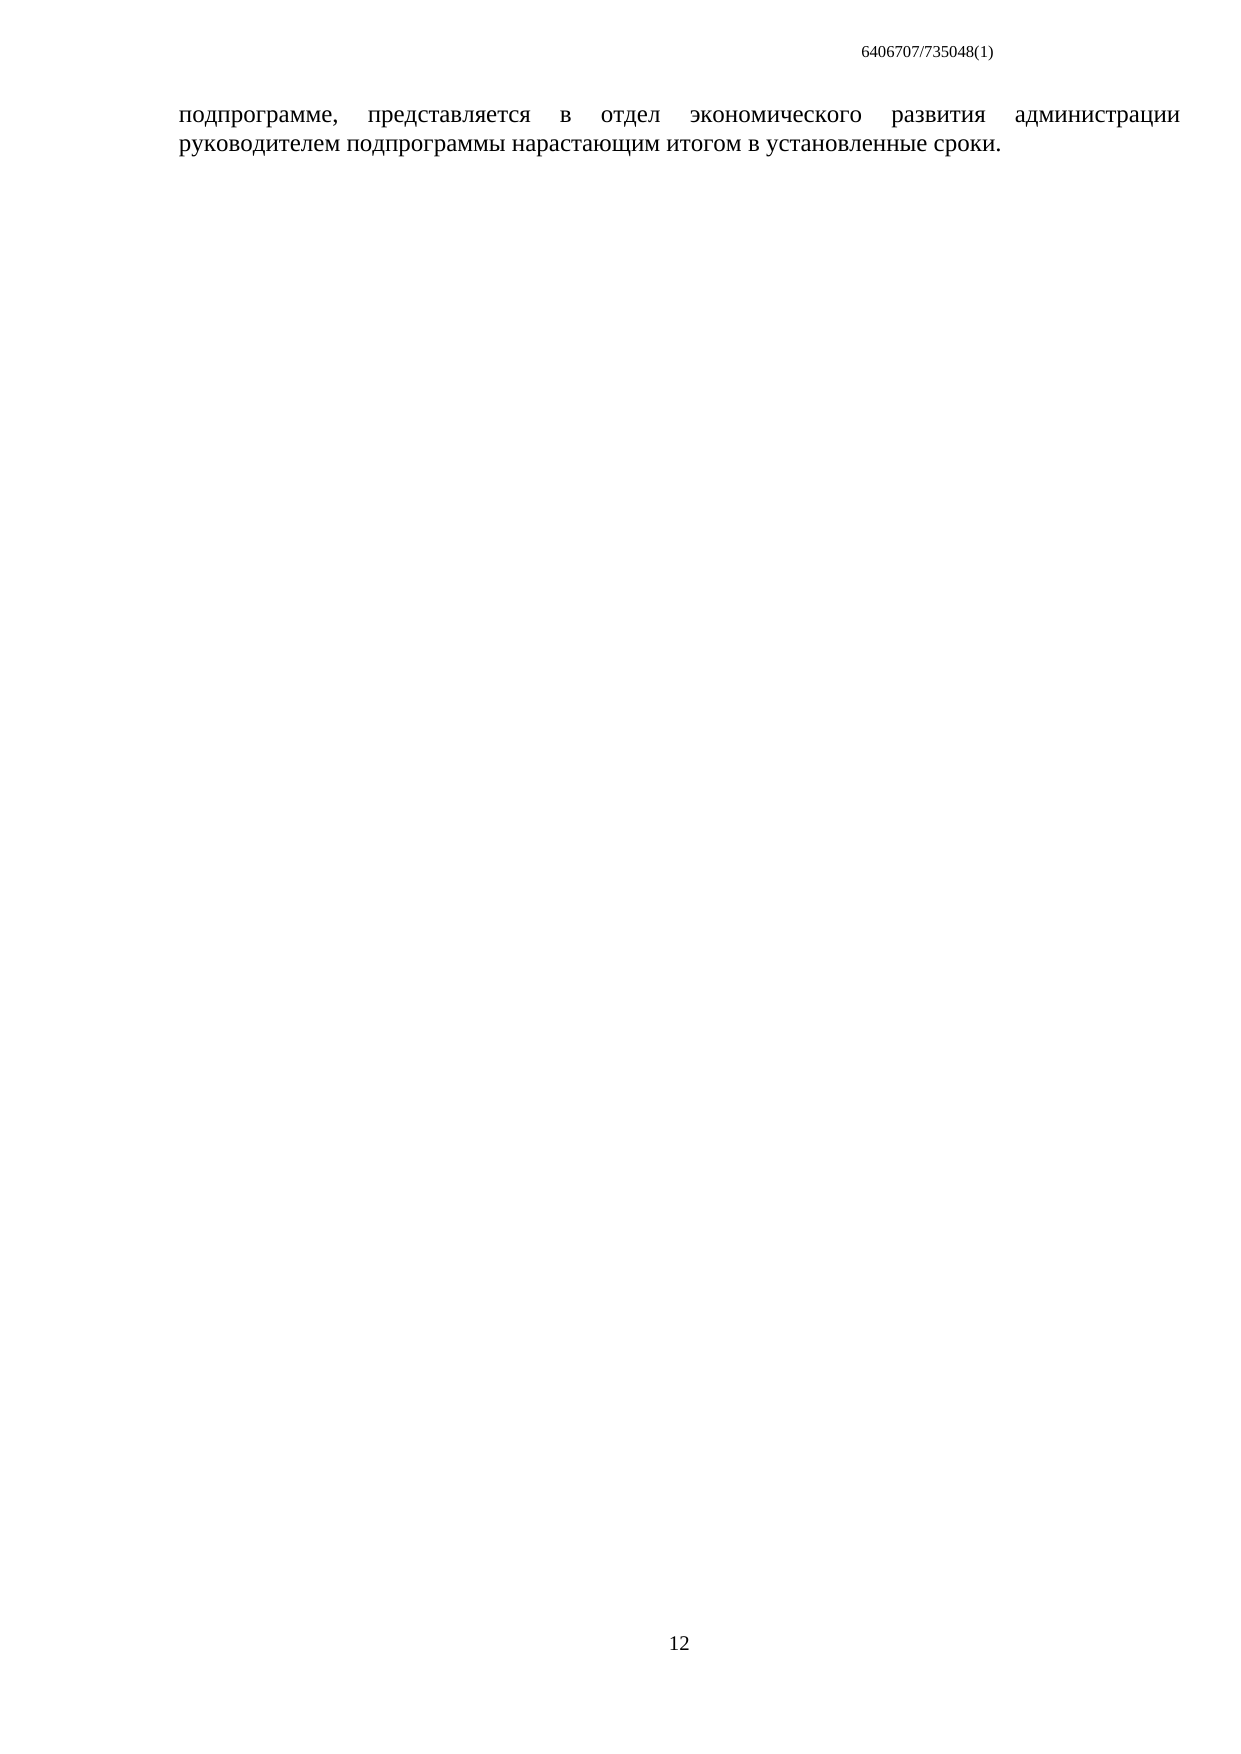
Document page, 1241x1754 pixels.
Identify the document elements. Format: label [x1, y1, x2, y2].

text [179, 99, 1181, 157]
